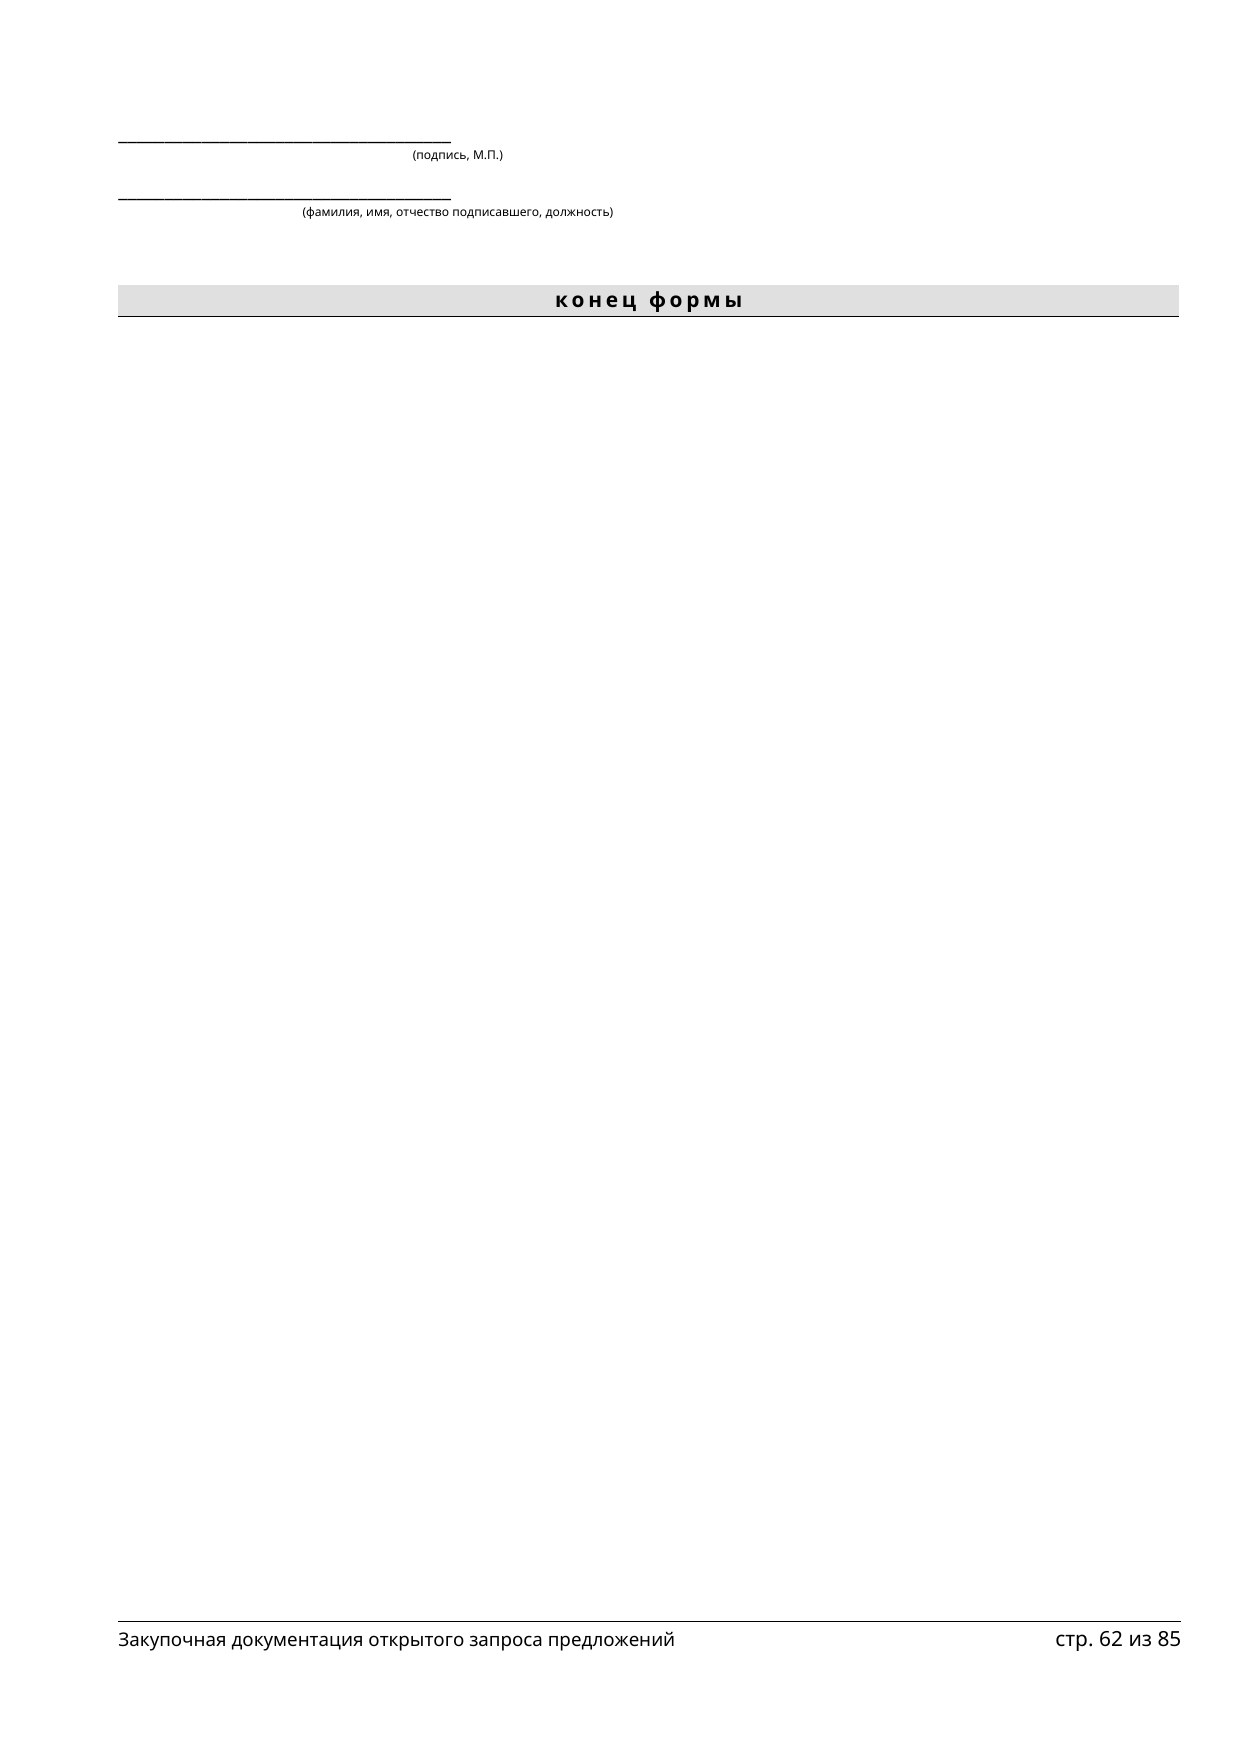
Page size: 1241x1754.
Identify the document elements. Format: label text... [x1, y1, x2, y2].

text (подпись, М.П.) [118, 147, 797, 175]
text ____________________________________ [118, 175, 1181, 203]
text конец формы [118, 285, 1179, 316]
text (фамилия, имя, отчество подписавшего, должность) [118, 203, 797, 232]
text ____________________________________ [118, 118, 1181, 147]
